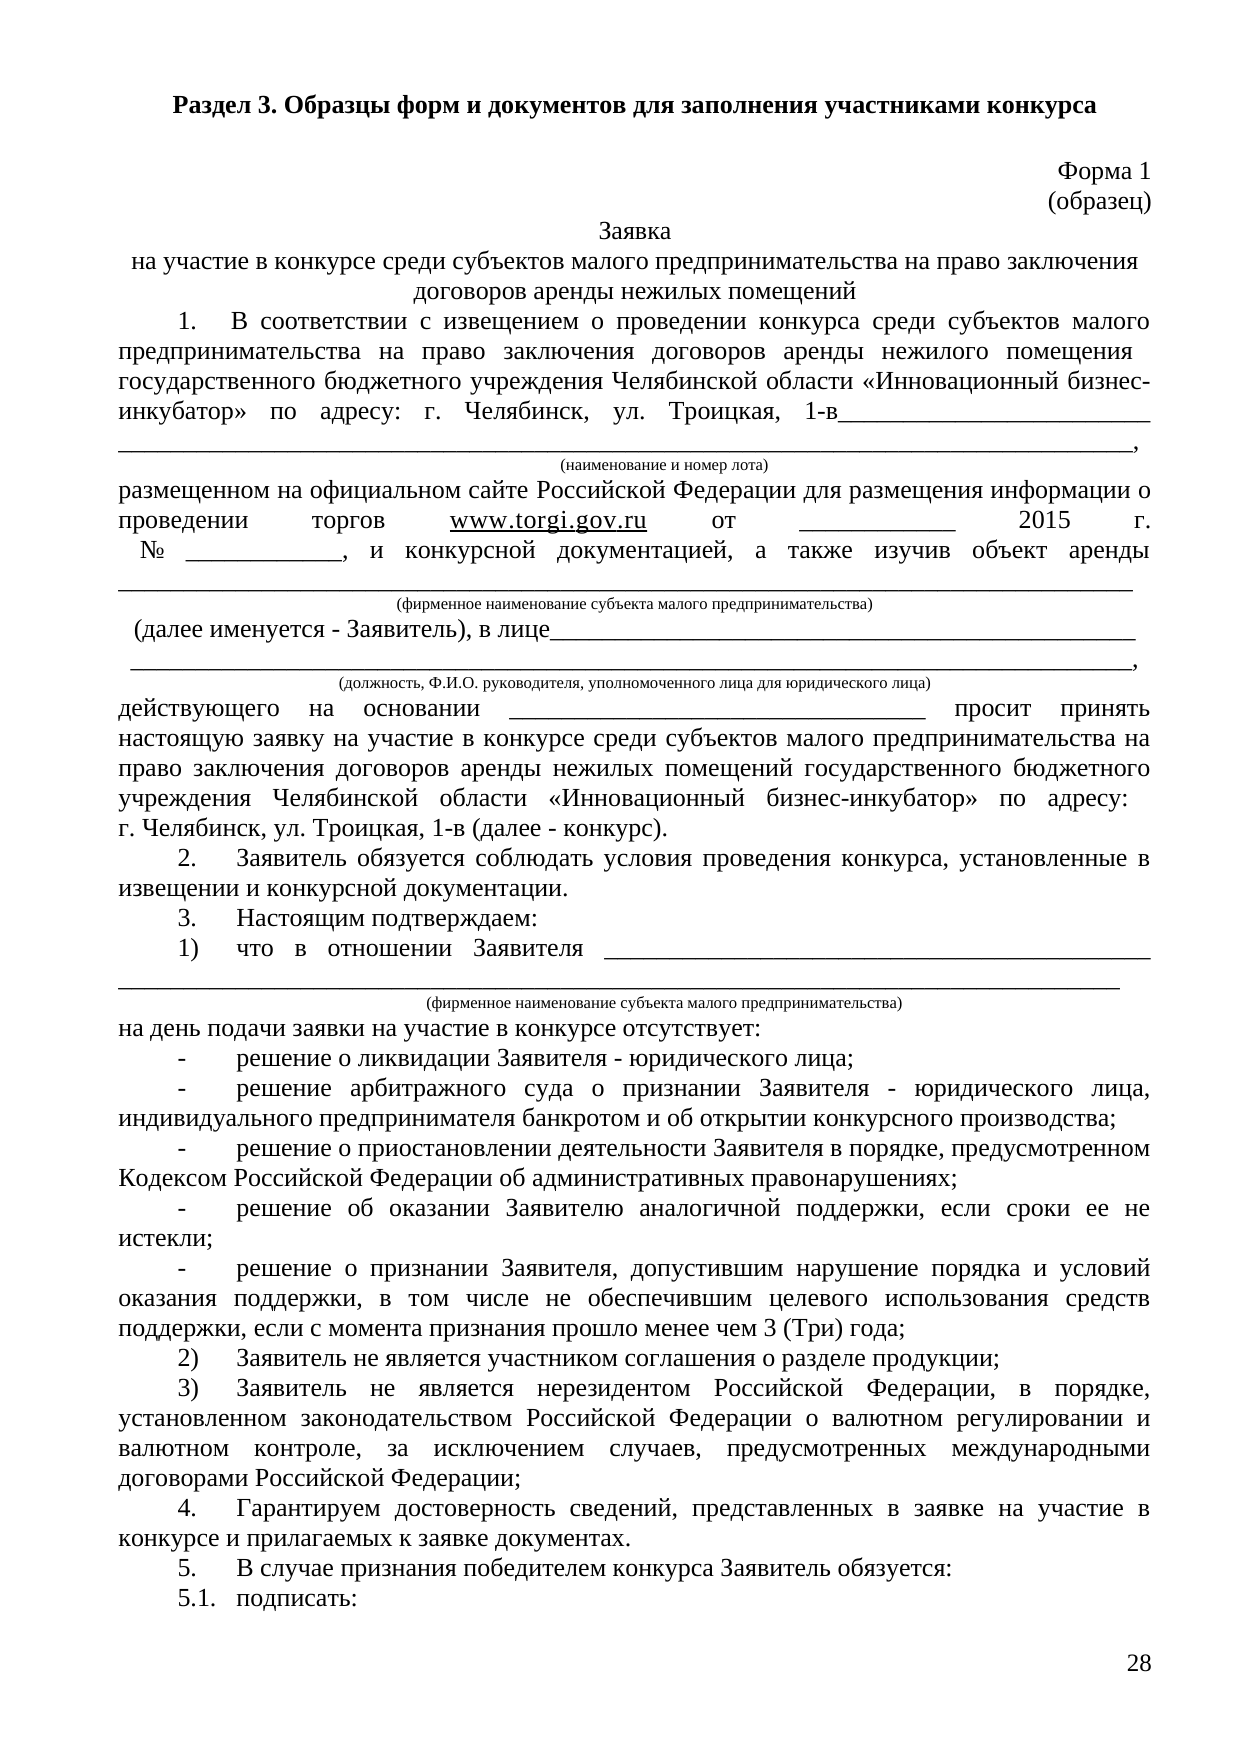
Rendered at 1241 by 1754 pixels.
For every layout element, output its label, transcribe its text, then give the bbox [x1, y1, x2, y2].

text (должность, Ф.И.О. руководителя, уполномоченного лица для юридического лица) [118, 673, 1152, 692]
text 2. Заявитель обязуется соблюдать условия проведения конкурса, установленные в извещении и конкурсной документации. [118, 842, 1152, 902]
text - решение о приостановлении деятельности Заявителя в порядке, предусмотренном Кодексом Российской Федерации об административных правонарушениях; [118, 1132, 1152, 1192]
text - решение арбитражного суда о признании Заявителя - юридического лица, индивидуального предпринимателя банкротом и об открытии конкурсного производства; [118, 1072, 1152, 1132]
text Раздел 3. Образцы форм и документов для заполнения участниками конкурса [118, 89, 1152, 119]
text - решение об оказании Заявителю аналогичной поддержки, если сроки ее не истекли; [118, 1192, 1152, 1252]
text 5.1. подписать: [118, 1582, 1152, 1612]
text Форма 1 [155, 155, 1152, 185]
text 1. В соответствии с извещением о проведении конкурса среди субъектов малого предпринимательства на право заключения договоров аренды нежилого помещения государственного бюджетного учреждения Челябинской области «Инновационный бизнес-инкубатор» по адресу: г. Челябинск, ул. Троицкая, 1-в________________________ ______________________________________________________________________________, [118, 305, 1152, 455]
text (наименование и номер лота) [118, 455, 1152, 474]
text - решение о признании Заявителя, допустившим нарушение порядка и условий оказания поддержки, в том числе не обеспечившим целевого использования средств поддержки, если с момента признания прошло менее чем 3 (Три) года; [118, 1252, 1152, 1342]
text на участие в конкурсе среди субъектов малого предпринимательства на право заключения договоров аренды нежилых помещений [118, 245, 1152, 305]
text 5. В случае признания победителем конкурса Заявитель обязуется: [118, 1552, 1152, 1582]
text Заявка [118, 215, 1152, 245]
text - решение о ликвидации Заявителя - юридического лица; [118, 1042, 1152, 1072]
text действующего на основании ________________________________ просит принять настоящую заявку на участие в конкурсе среди субъектов малого предпринимательства на право заключения договоров аренды нежилых помещений государственного бюджетного учреждения Челябинской области «Инновационный бизнес-инкубатор» по адресу: г. Челябинск, ул. Троицкая, 1-в (далее - конкурс). [118, 692, 1152, 842]
text 2) Заявитель не является участником соглашения о разделе продукции; [118, 1342, 1152, 1372]
text (фирменное наименование субъекта малого предпринимательства) [118, 594, 1152, 613]
text на день подачи заявки на участие в конкурсе отсутствует: [118, 1012, 1152, 1042]
text 4. Гарантируем достоверность сведений, представленных в заявке на участие в конкурсе и прилагаемых к заявке документах. [118, 1492, 1152, 1552]
text 3) Заявитель не является нерезидентом Российской Федерации, в порядке, установленном законодательством Российской Федерации о валютном регулировании и валютном контроле, за исключением случаев, предусмотренных международными договорами Российской Федерации; [118, 1372, 1152, 1492]
text размещенном на официальном сайте Российской Федерации для размещения информации о проведении торгов www.torgi.gov.ru от ____________ 2015 г. № ____________, и конкурсной документацией, а также изучив объект аренды ______________________________________________________________________________ [118, 474, 1152, 594]
text (далее именуется - Заявитель), в лице_____________________________________________ _____________________________________________________________________________, [118, 613, 1152, 673]
text (фирменное наименование субъекта малого предпринимательства) [118, 992, 1152, 1012]
text (образец) [118, 185, 1152, 215]
text 3. Настоящим подтверждаем: [118, 902, 1152, 932]
text 1) что в отношении Заявителя __________________________________________ _____________________________________________________________________________ [118, 932, 1152, 992]
